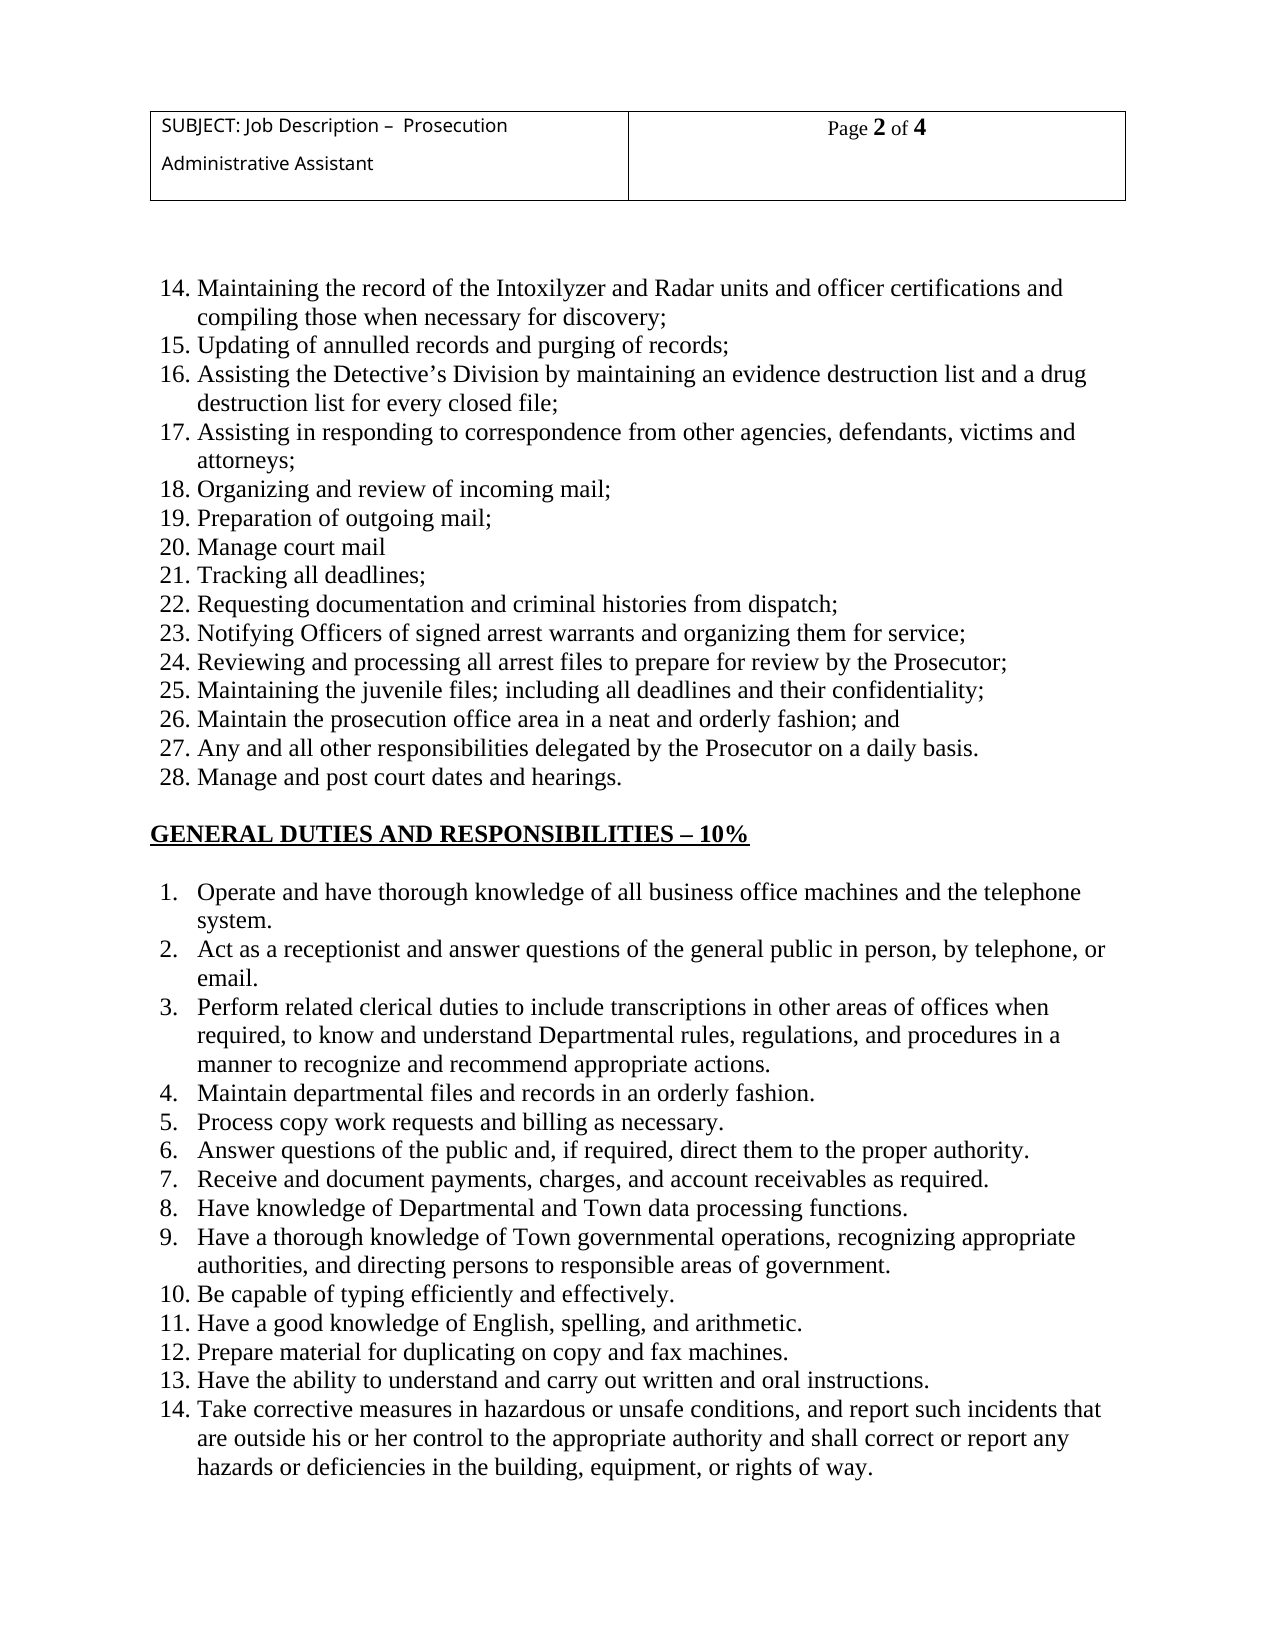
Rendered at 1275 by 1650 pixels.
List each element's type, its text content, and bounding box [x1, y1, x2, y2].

list Reviewing and processing all arrest files to prepare for review by the Prosecutor; [159, 647, 1125, 675]
list Be capable of typing efficiently and effectively. [159, 1279, 1125, 1308]
list Act as a receptionist and answer questions of the general public in person, by telephone, or email. [159, 934, 1125, 992]
list Maintain departmental files and records in an orderly fashion. [159, 1078, 1125, 1107]
list Manage and post court dates and hearings. [159, 762, 1125, 790]
list Process copy work requests and billing as necessary. [159, 1107, 1125, 1135]
list Perform related clerical duties to include transcriptions in other areas of offices when required, to know and understand Departmental rules, regulations, and procedures in a manner to recognize and recommend appropriate actions. [159, 992, 1125, 1078]
list Updating of annulled records and purging of records; [159, 330, 1125, 359]
text GENERAL DUTIES AND RESPONSIBILITIES – 10% [150, 819, 1125, 848]
list Operate and have thorough knowledge of all business office machines and the telephone system. [159, 877, 1125, 934]
list Receive and document payments, charges, and account receivables as required. [159, 1164, 1125, 1193]
list Take corrective measures in hazardous or unsafe conditions, and report such incidents that are outside his or her control to the appropriate authority and shall correct or report any hazards or deficiencies in the building, equipment, or rights of way. [159, 1394, 1125, 1480]
list Notifying Officers of signed arrest warrants and organizing them for service; [159, 618, 1125, 647]
list Prepare material for duplicating on copy and fax machines. [159, 1337, 1125, 1365]
list Assisting the Detective’s Division by maintaining an evidence destruction list and a drug destruction list for every closed file; [159, 359, 1125, 417]
list Tracking all deadlines; [159, 560, 1125, 589]
list Assisting in responding to correspondence from other agencies, defendants, victims and attorneys; [159, 417, 1125, 474]
list Maintaining the juvenile files; including all deadlines and their confidentiality; [159, 675, 1125, 704]
list Manage court mail [159, 532, 1125, 560]
list Preparation of outgoing mail; [159, 503, 1125, 532]
list Any and all other responsibilities delegated by the Prosecutor on a daily basis. [159, 733, 1125, 762]
list Maintain the prosecution office area in a neat and orderly fashion; and [159, 704, 1125, 733]
list Have a good knowledge of English, spelling, and arithmetic. [159, 1308, 1125, 1337]
list Organizing and review of incoming mail; [159, 474, 1125, 503]
list Have knowledge of Departmental and Town data processing functions. [159, 1193, 1125, 1222]
list Requesting documentation and criminal histories from dispatch; [159, 589, 1125, 618]
list Have a thorough knowledge of Town governmental operations, recognizing appropriate authorities, and directing persons to responsible areas of government. [159, 1222, 1125, 1279]
list Maintaining the record of the Intoxilyzer and Radar units and officer certifications and compiling those when necessary for discovery; [159, 273, 1125, 330]
list Answer questions of the public and, if required, direct them to the proper authority. [159, 1135, 1125, 1164]
list Have the ability to understand and carry out written and oral instructions. [159, 1365, 1125, 1394]
